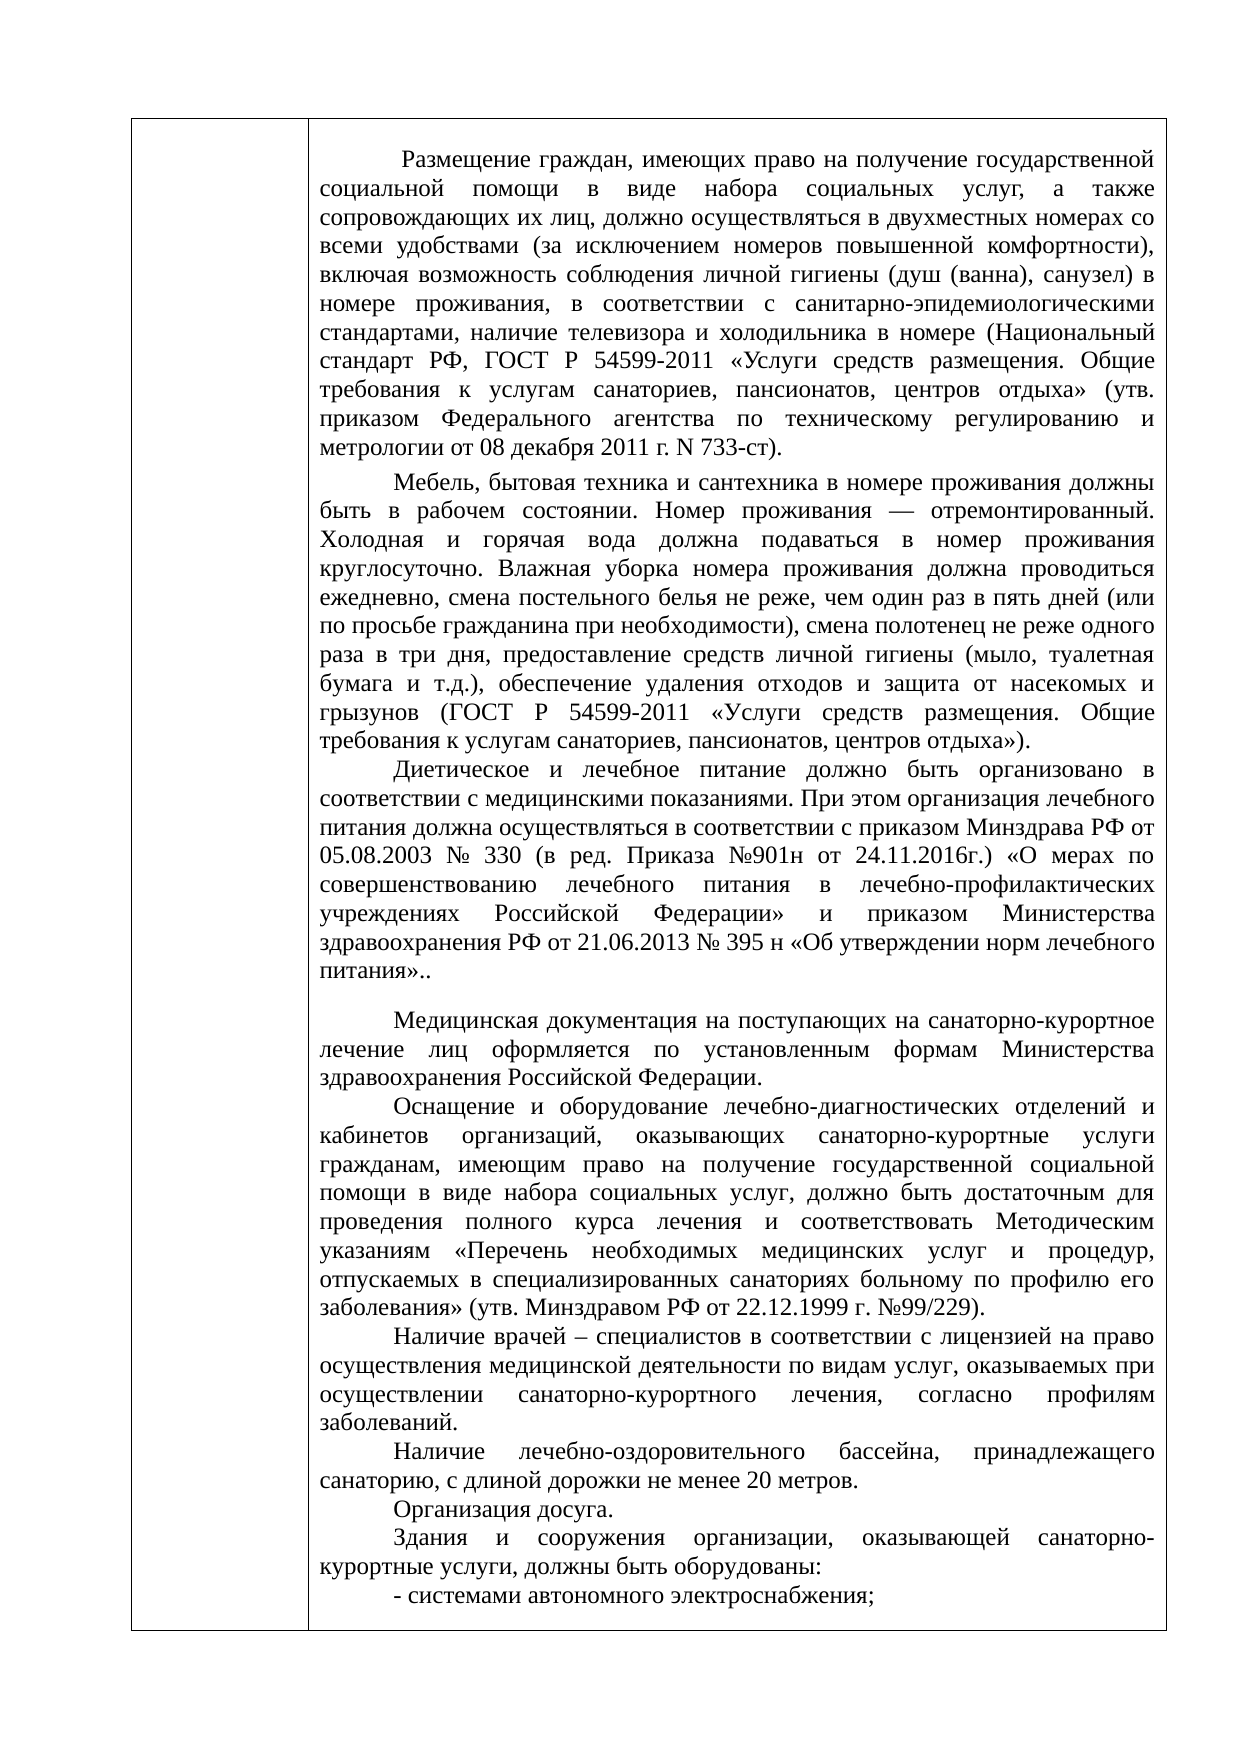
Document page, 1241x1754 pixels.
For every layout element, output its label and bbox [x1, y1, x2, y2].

table_cell [132, 119, 308, 1629]
table_cell [309, 119, 1166, 1629]
